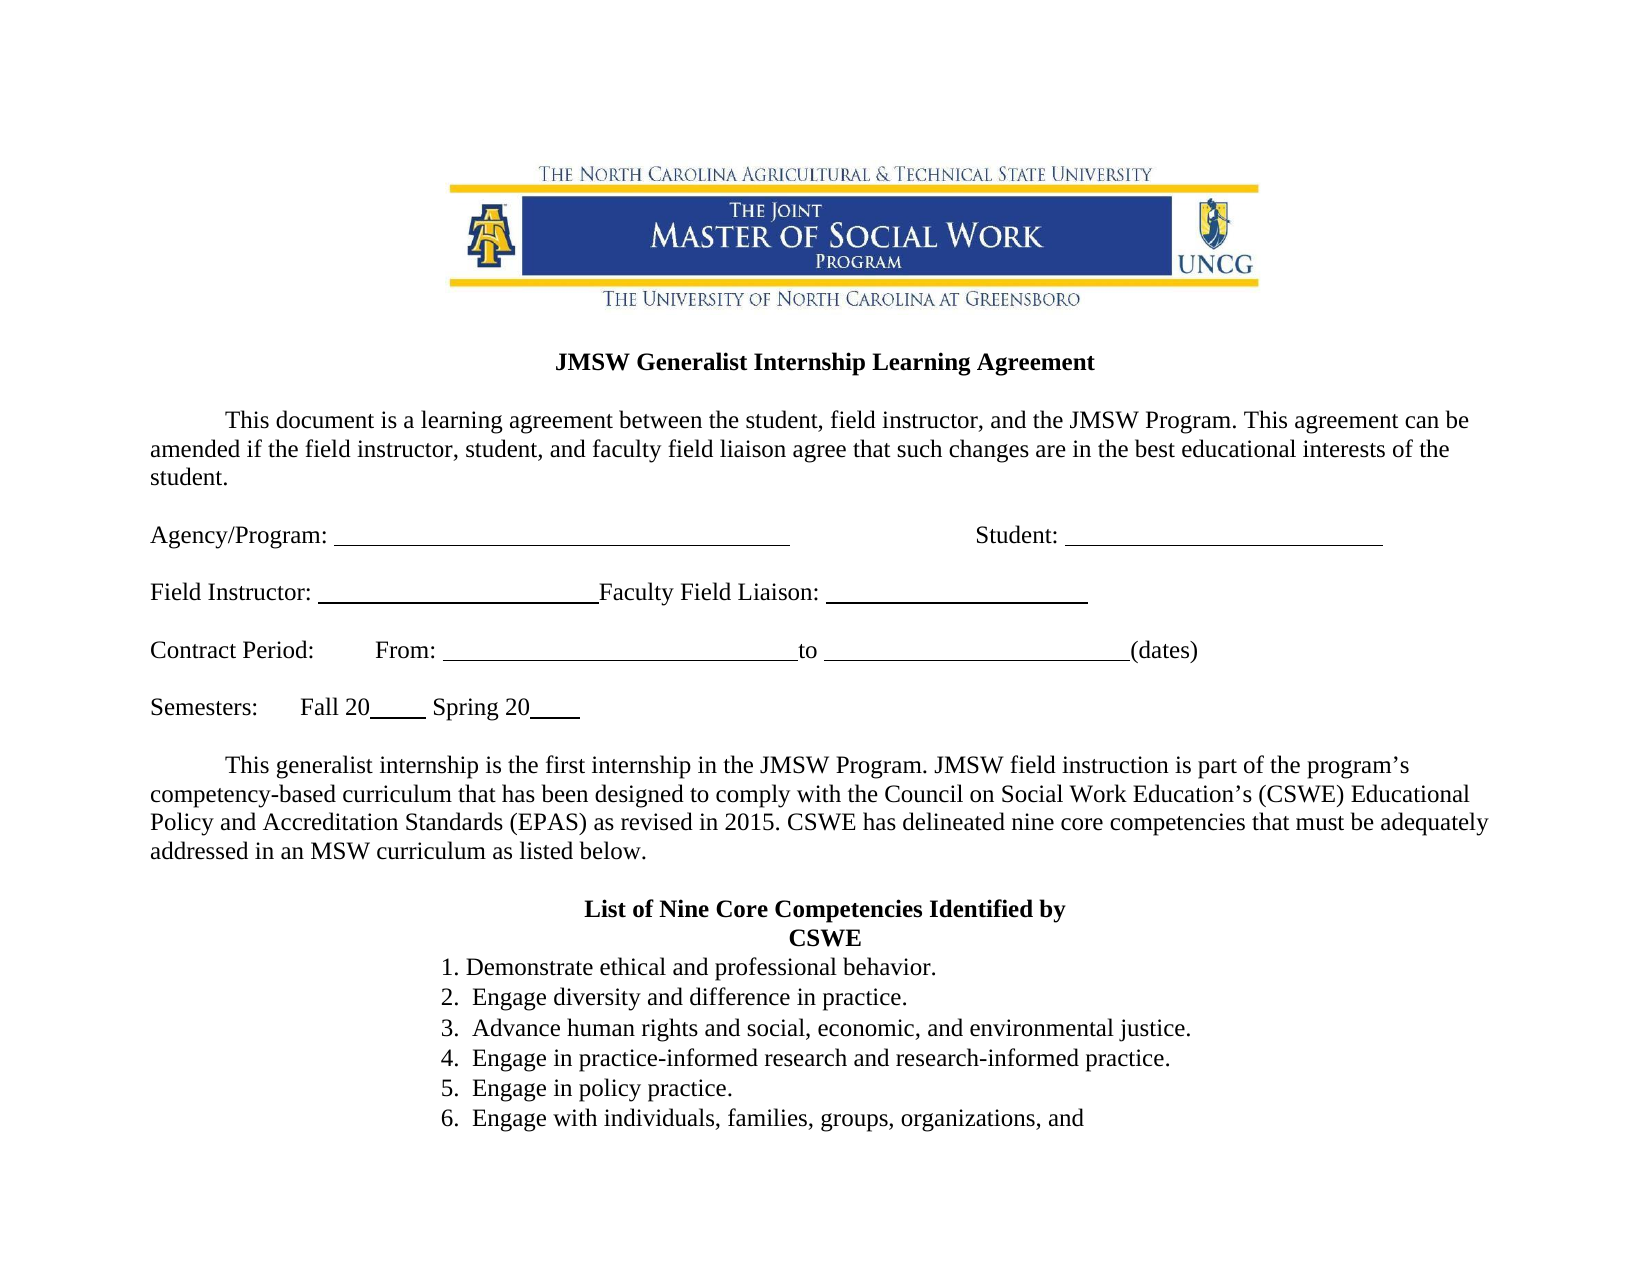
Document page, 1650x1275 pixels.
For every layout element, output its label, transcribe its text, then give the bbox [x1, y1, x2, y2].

text Semesters: Fall 20 Spring 20 [150, 692, 1617, 721]
subtitle List of Nine Core Competencies Identified by CSWE [545, 894, 1105, 951]
table_cell 3. Advance human rights and social, economic, and environmental justice. [424, 1013, 1226, 1043]
table_cell 5. Engage in policy practice. [424, 1073, 1226, 1103]
text Contract Period: From: to (dates) [150, 635, 1617, 664]
text This document is a learning agreement between the student, field instructor, and the JMSW Program. This agreement can be amended if the field instructor, student, and faculty field liaison agree that such changes are in the best educational interests of the student. [150, 405, 1495, 491]
table_cell 2. Engage diversity and difference in practice. [424, 982, 1226, 1013]
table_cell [424, 1104, 1226, 1132]
table_header 1. Demonstrate ethical and professional behavior. [424, 953, 1226, 982]
subtitle JMSW Generalist Internship Learning Agreement [545, 347, 1105, 376]
text This generalist internship is the first internship in the JMSW Program. JMSW field instruction is part of the program’s competency-based curriculum that has been designed to comply with the Council on Social Work Education’s (CSWE) Educational Policy and Accreditation Standards (EPAS) as revised in 2015. CSWE has delineated nine core competencies that must be adequately addressed in an MSW curriculum as listed below. [150, 750, 1495, 865]
text Field Instructor: Faculty Field Liaison: [150, 577, 1617, 606]
picture [445, 160, 1261, 315]
table_cell 4. Engage in practice-informed research and research-informed practice. [424, 1043, 1226, 1073]
text Agency/Program: Student: [150, 520, 1617, 549]
